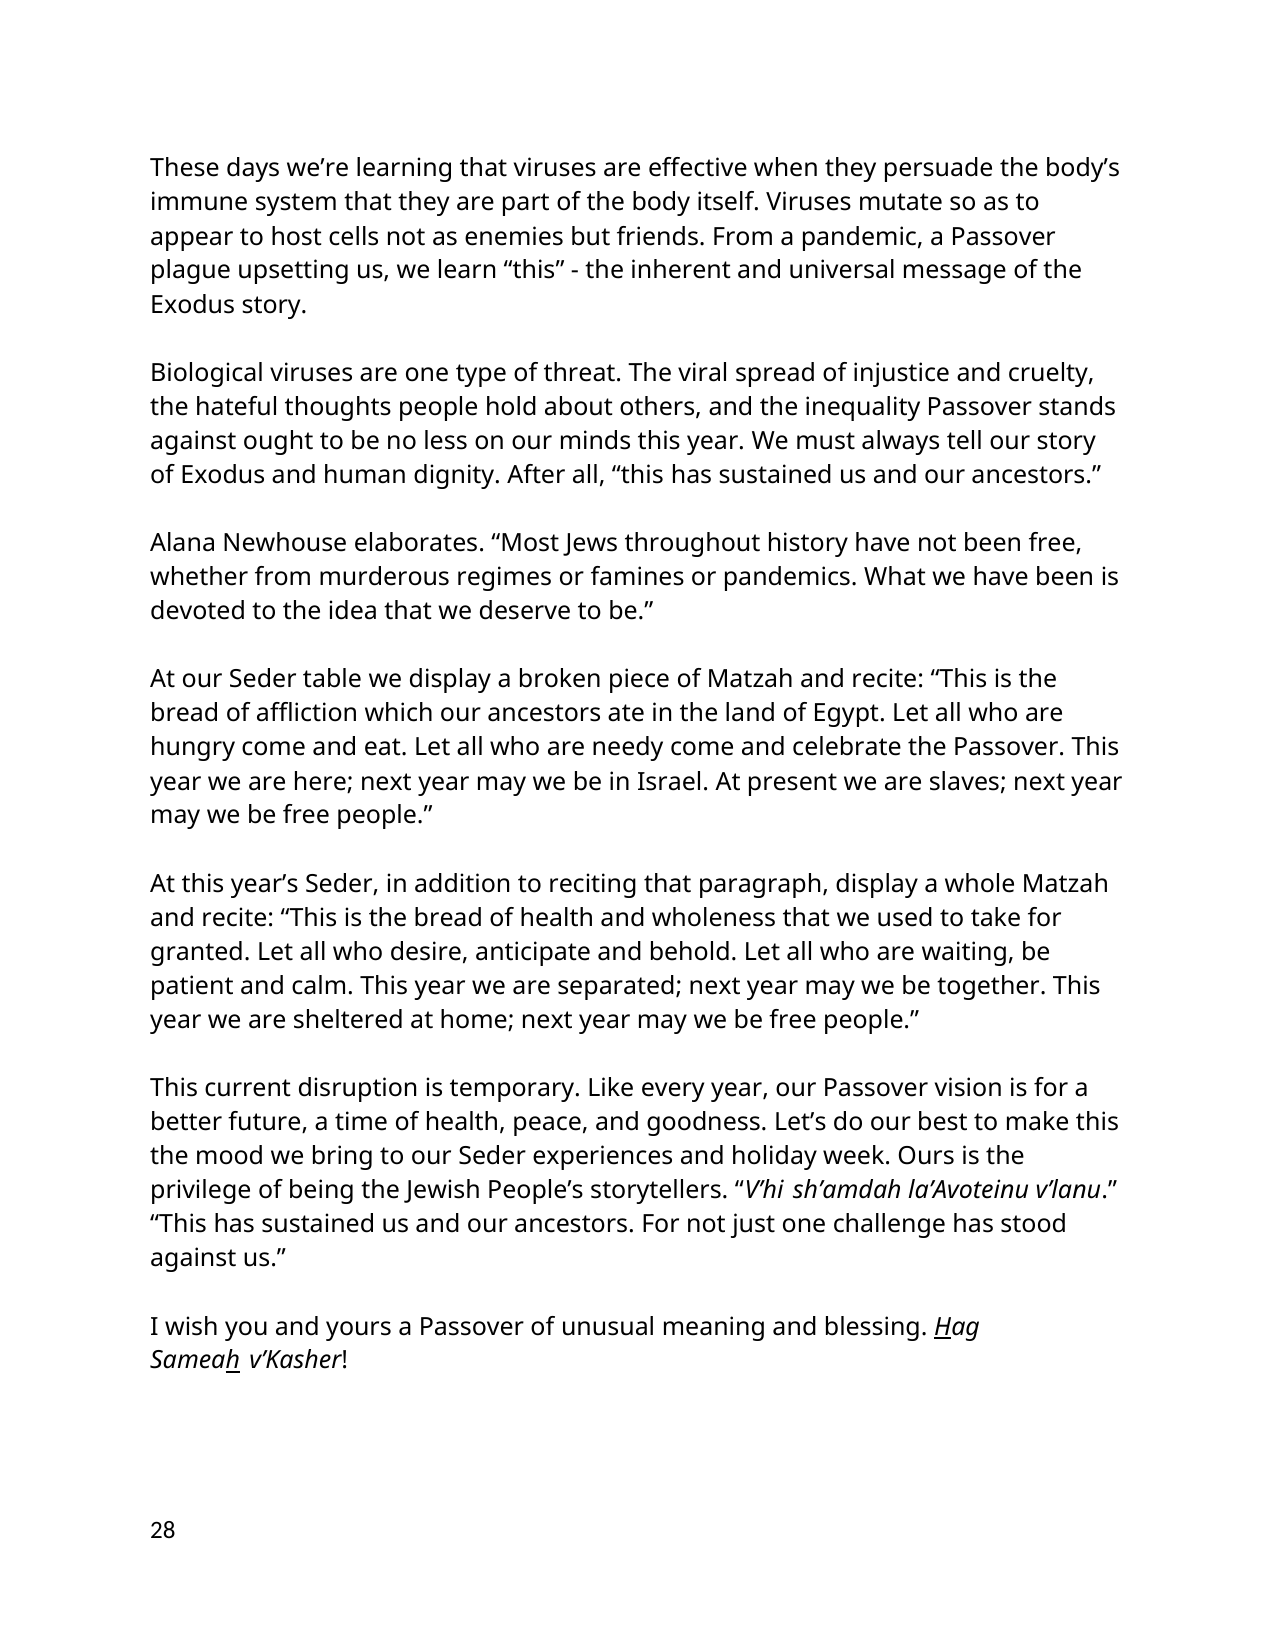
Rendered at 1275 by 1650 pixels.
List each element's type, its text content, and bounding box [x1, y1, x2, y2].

text These days we’re learning that viruses are effective when they persuade the body’s immune system that they are part of the body itself. Viruses mutate so as to appear to host cells not as enemies but friends. From a pandemic, a Passover plague upsetting us, we learn “this” - the inherent and universal message of the Exodus story. [150, 150, 1125, 320]
text At this year’s Seder, in addition to reciting that paragraph, display a whole Matzah and recite: “This is the bread of health and wholeness that we used to take for granted. Let all who desire, anticipate and behold. Let all who are waiting, be patient and calm. This year we are separated; next year may we be together. This year we are sheltered at home; next year may we be free people.” [150, 865, 1125, 1036]
text Alana Newhouse elaborates. “Most Jews throughout history have not been free, whether from murderous regimes or famines or pandemics. What we have been is devoted to the idea that we deserve to be.” [150, 525, 1125, 627]
text I wish you and yours a Passover of unusual meaning and blessing. Hag Sameah v’Kasher! [150, 1308, 1125, 1376]
text At our Seder table we display a broken piece of Matzah and recite: “This is the bread of affliction which our ancestors ate in the land of Egypt. Let all who are hungry come and eat. Let all who are needy come and celebrate the Passover. This year we are here; next year may we be in Israel. At present we are slaves; next year may we be free people.” [150, 661, 1125, 831]
text This current disruption is temporary. Like every year, our Passover vision is for a better future, a time of health, peace, and goodness. Let’s do our best to make this the mood we bring to our Seder experiences and holiday week. Ours is the privilege of being the Jewish People’s storytellers. “V’hi sh’amdah la’Avoteinu v’lanu.” “This has sustained us and our ancestors. For not just one challenge has stood against us.” [150, 1070, 1125, 1274]
text Biological viruses are one type of threat. The viral spread of injustice and cruelty, the hateful thoughts people hold about others, and the inequality Passover stands against ought to be no less on our minds this year. We must always tell our story of Exodus and human dignity. After all, “this has sustained us and our ancestors.” [150, 354, 1125, 491]
